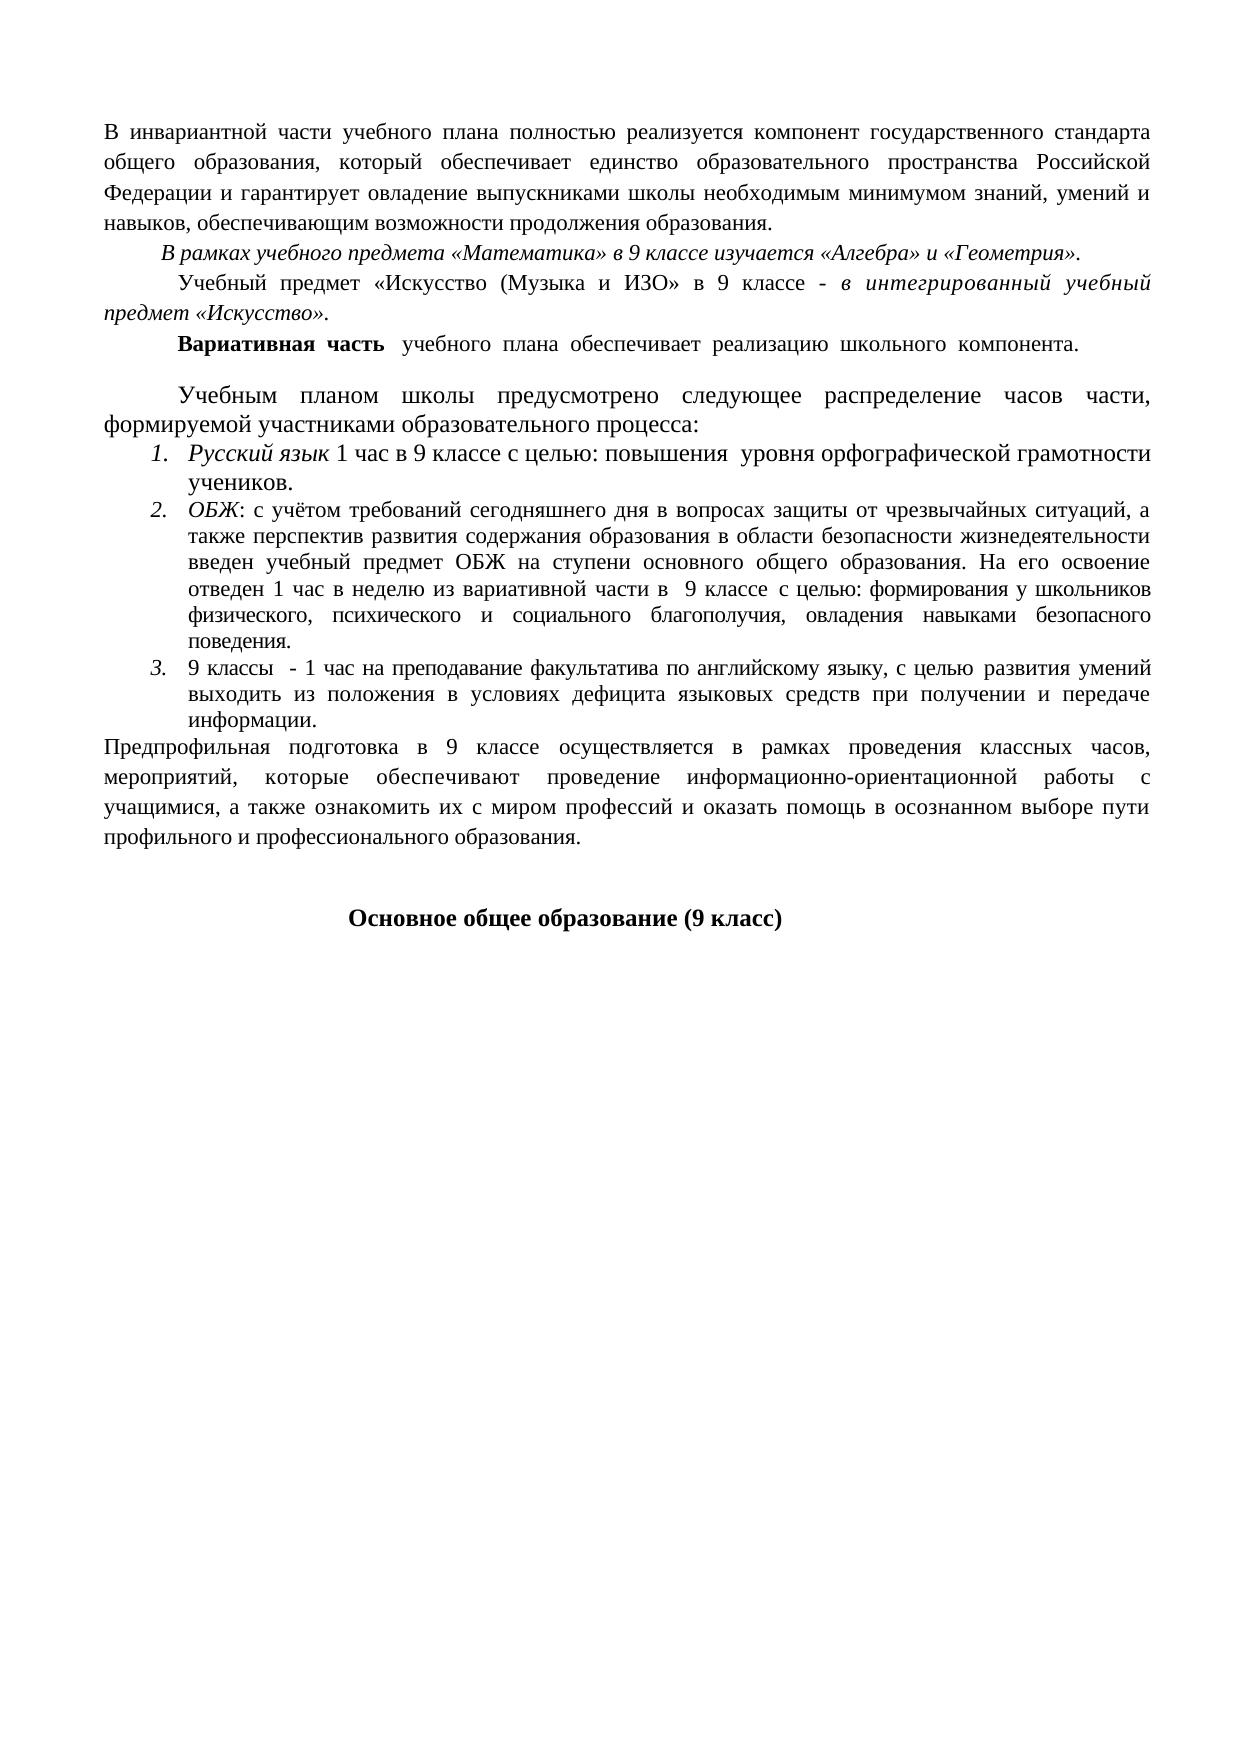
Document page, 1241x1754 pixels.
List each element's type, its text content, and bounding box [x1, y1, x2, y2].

list Русский язык 1 час в 9 классе с целью: повышения уровня орфографической грамотности учеников. [150, 438, 1152, 496]
text Учебным планом школы предусмотрено следующее распределение часов части, формируемой участниками образовательного процесса: [103, 381, 1152, 438]
list ОБЖ: с учётом требований сегодняшнего дня в вопросах защиты от чрезвычайных ситуаций, а также перспектив развития содержания образования в области безопасности жизнедеятельности введен учебный предмет ОБЖ на ступени основного общего образования. На его освоение отведен 1 час в неделю из вариативной части в 9 классе с целью: формирования у школьников физического, психического и социального благополучия, овладения навыками безопасного поведения. [150, 496, 1152, 654]
text В инвариантной части учебного плана полностью реализуется компонент государственного стандарта общего образования, который обеспечивает единство образовательного пространства Российской Федерации и гарантирует овладение выпускниками школы необходимым минимумом знаний, умений и навыков, обеспечивающим возможности продолжения образования. [103, 118, 1152, 235]
text Основное общее образование (9 класс) [103, 903, 1027, 932]
text В рамках учебного предмета «Математика» в 9 классе изучается «Алгебра» и «Геометрия». [103, 239, 1152, 265]
text Учебный предмет «Искусство (Музыка и ИЗО» в 9 классе - в интегрированный учебный предмет «Искусство». [103, 269, 1152, 326]
list 9 классы - 1 час на преподавание факультатива по английскому языку, с целью развития умений выходить из положения в условиях дефицита языковых средств при получении и передаче информации. [150, 654, 1152, 733]
text Вариативная часть учебного плана обеспечивает реализацию школьного компонента. [103, 329, 1150, 356]
text Предпрофильная подготовка в 9 классе осуществляется в рамках проведения классных часов, мероприятий, которые обеспечивают проведение информационно-ориентационной работы с учащимися, а также ознакомить их с миром профессий и оказать помощь в осознанном выборе пути профильного и профессионального образования. [103, 733, 1152, 850]
